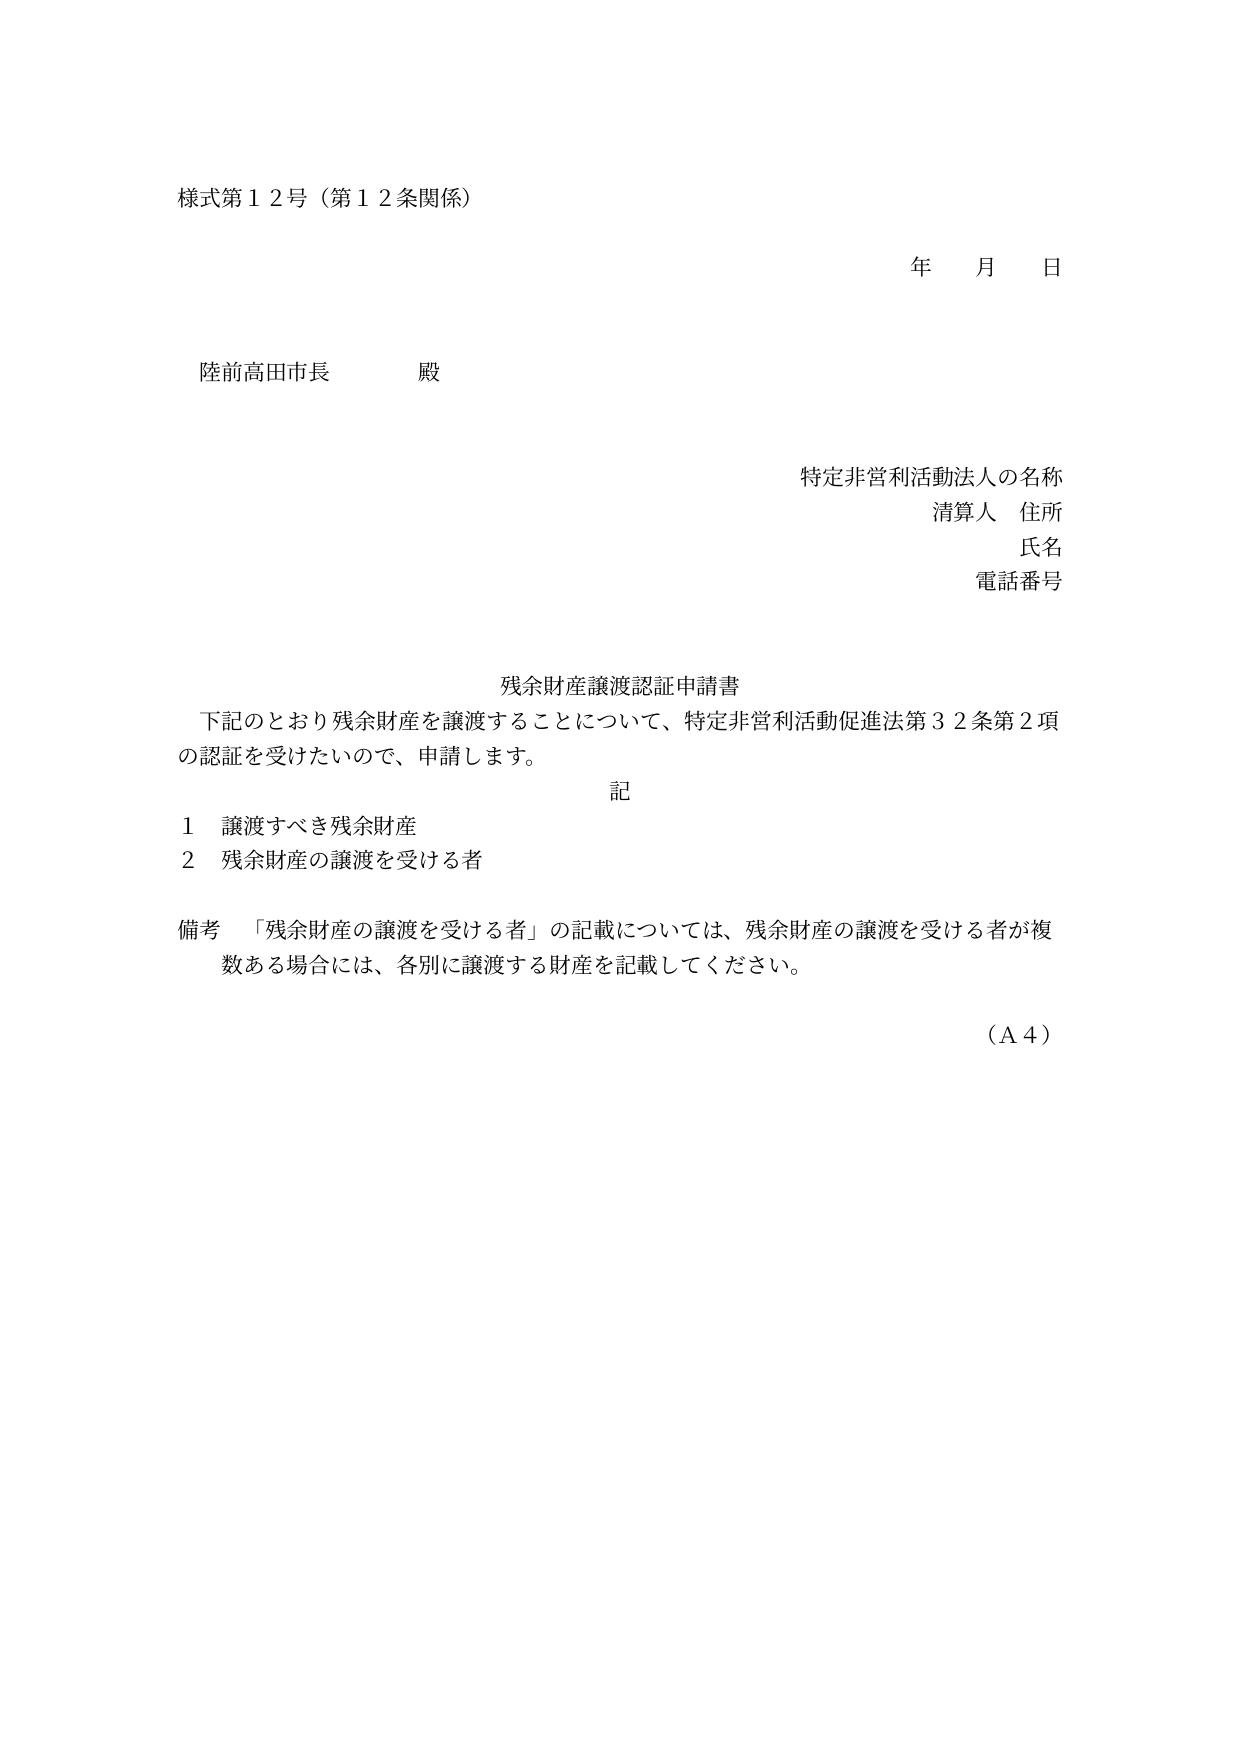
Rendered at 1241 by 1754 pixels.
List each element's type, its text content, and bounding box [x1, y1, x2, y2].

text 清算人 住所 [177, 493, 1063, 528]
text 備考 「残余財産の譲渡を受ける者」の記載については、残余財産の譲渡を受ける者が複 [177, 912, 1063, 947]
text ２ 残余財産の譲渡を受ける者 [177, 842, 1063, 877]
text １ 譲渡すべき残余財産 [177, 807, 1063, 842]
text 下記のとおり残余財産を譲渡することについて、特定非営利活動促進法第３２条第２項の認証を受けたいので、申請します。 [177, 702, 1063, 772]
text 特定非営利活動法人の名称 [177, 458, 1063, 493]
text 記 [177, 772, 1063, 807]
text 様式第１２号（第１２条関係） [177, 179, 1063, 214]
text 氏名 [177, 528, 1063, 563]
text （Ａ４） [177, 1017, 1063, 1051]
text 電話番号 [177, 563, 1063, 598]
text 年 月 日 [177, 249, 1063, 284]
text 残余財産譲渡認証申請書 [177, 668, 1063, 702]
text 陸前高田市長 殿 [177, 353, 1063, 388]
text 数ある場合には、各別に譲渡する財産を記載してください。 [199, 947, 1063, 982]
